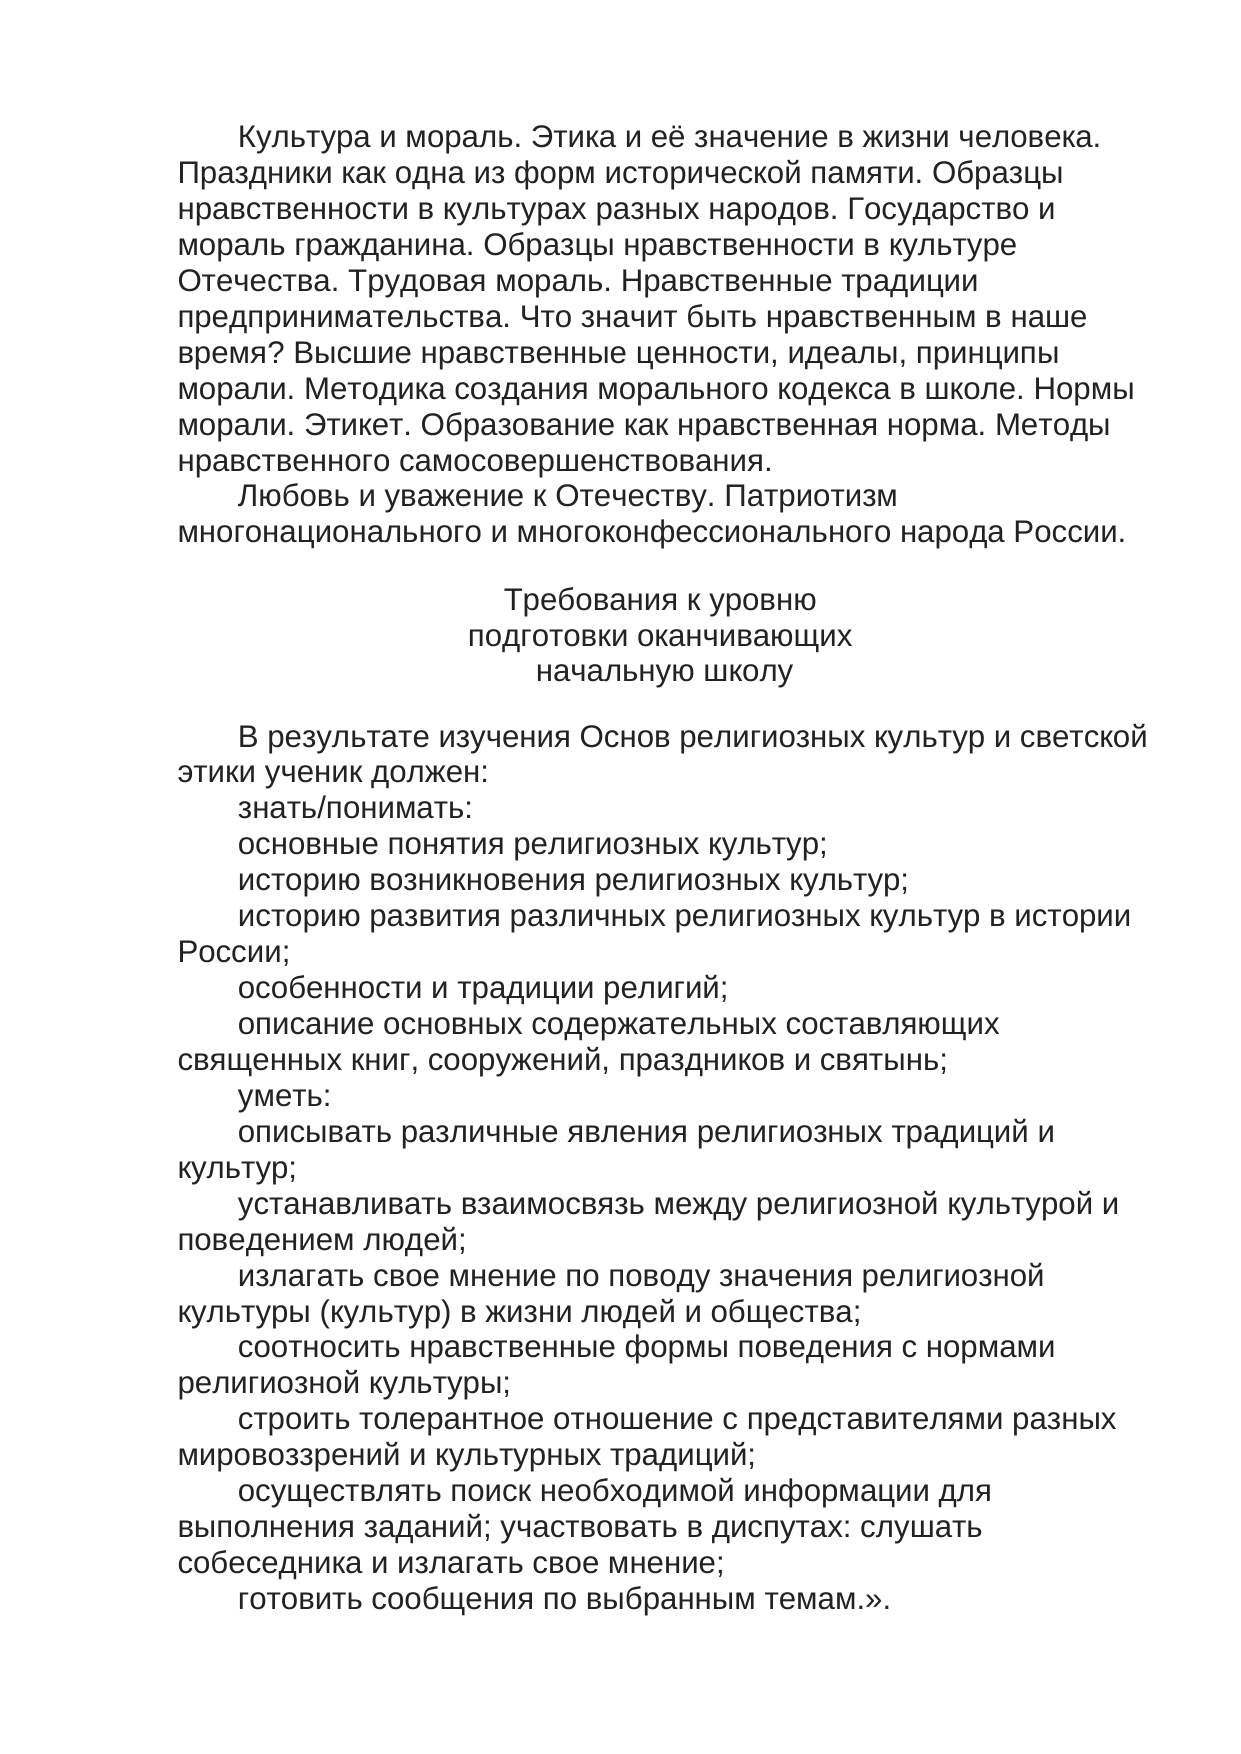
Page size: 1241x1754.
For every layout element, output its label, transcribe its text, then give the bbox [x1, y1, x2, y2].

text В результате изучения Основ религиозных культур и светской этики ученик должен: знать/понимать: основные понятия религиозных культур; историю возникновения религиозных культур; историю развития различных религиозных культур в истории России; особенности и традиции религий; описание основных содержательных составляющих священных книг, сооружений, праздников и святынь; уметь: описывать различные явления религиозных традиций и культур; устанавливать взаимосвязь между религиозной культурой и поведением людей; излагать свое мнение по поводу значения религиозной культуры (культур) в жизни людей и общества; соотносить нравственные формы поведения с нормами религиозной культуры; строить толерантное отношение с представителями разных мировоззрений и культурных традиций; осуществлять поиск необходимой информации для выполнения заданий; участвовать в диспутах: слушать собеседника и излагать свое мнение; готовить сообщения по выбранным темам.». [177, 718, 1152, 1616]
text Требования к уровню подготовки оканчивающих начальную школу [177, 581, 1152, 688]
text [177, 118, 1152, 549]
